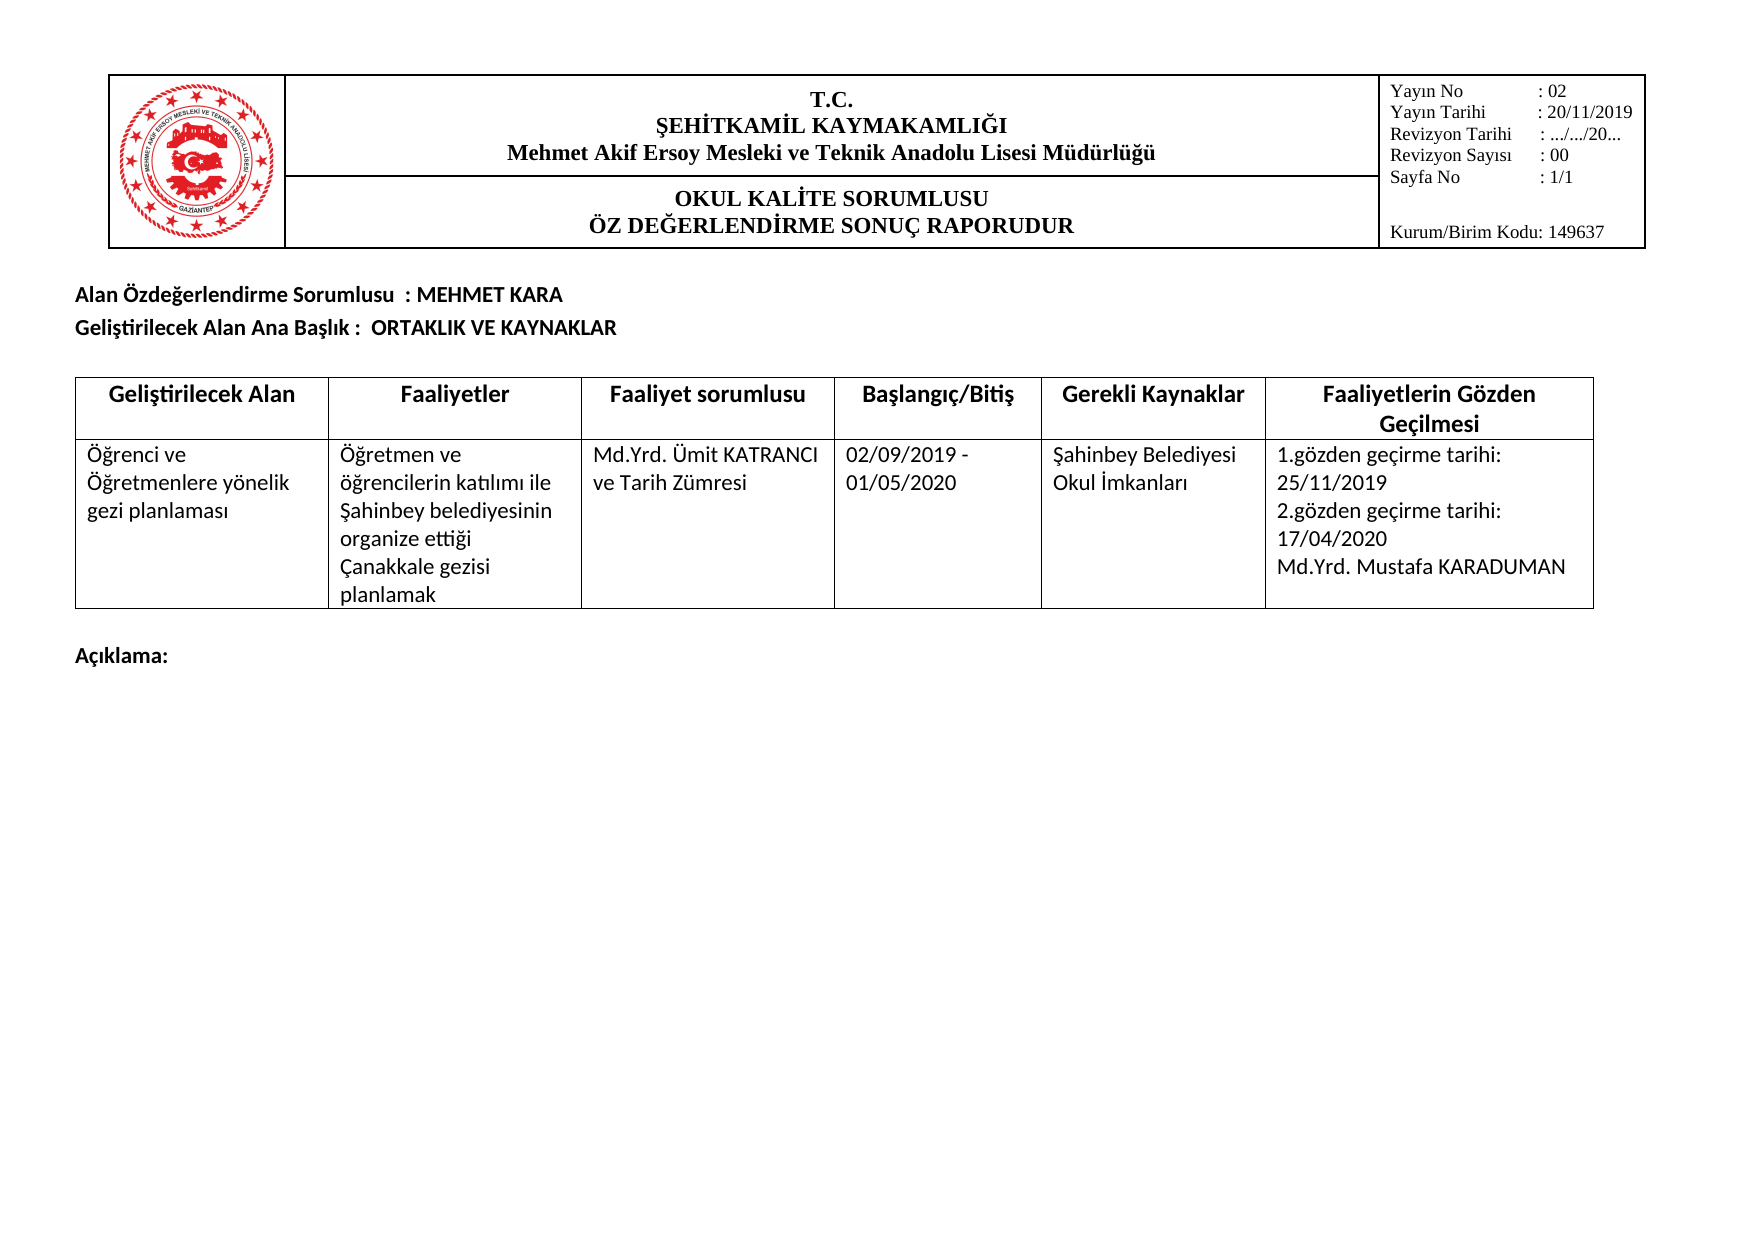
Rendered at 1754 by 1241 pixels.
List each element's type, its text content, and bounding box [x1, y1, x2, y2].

table_header Başlangıç/Bitiş [835, 378, 1041, 439]
table_header Geliştirilecek Alan [76, 378, 328, 439]
table_header Gerekli Kaynaklar [1042, 378, 1265, 439]
table_cell Öğrenci ve Öğretmenlere yönelik gezi planlaması [76, 440, 328, 608]
picture [119, 84, 274, 238]
text Açıklama: [75, 642, 1679, 669]
text Geliştirilecek Alan Ana Başlık : ORTAKLIK VE KAYNAKLAR [75, 313, 1679, 341]
text Alan Özdeğerlendirme Sorumlusu : MEHMET KARA [75, 281, 1679, 308]
table_cell Şahinbey Belediyesi Okul İmkanları [1042, 440, 1265, 608]
table_header Faaliyetlerin Gözden Geçilmesi [1266, 378, 1593, 439]
table_cell Md.Yrd. Ümit KATRANCI ve Tarih Zümresi [582, 440, 834, 608]
table_header Faaliyet sorumlusu [582, 378, 834, 439]
table_cell Öğretmen ve öğrencilerin katılımı ile Şahinbey belediyesinin organize ettiği Çanakkale gezisi planlamak [329, 440, 581, 608]
table_cell 02/09/2019 - 01/05/2020 [835, 440, 1041, 608]
table_cell 1.gözden geçirme tarihi: 25/11/2019 2.gözden geçirme tarihi: 17/04/2020 Md.Yrd. Mustafa KARADUMAN [1266, 440, 1593, 608]
table_header Faaliyetler [329, 378, 581, 439]
